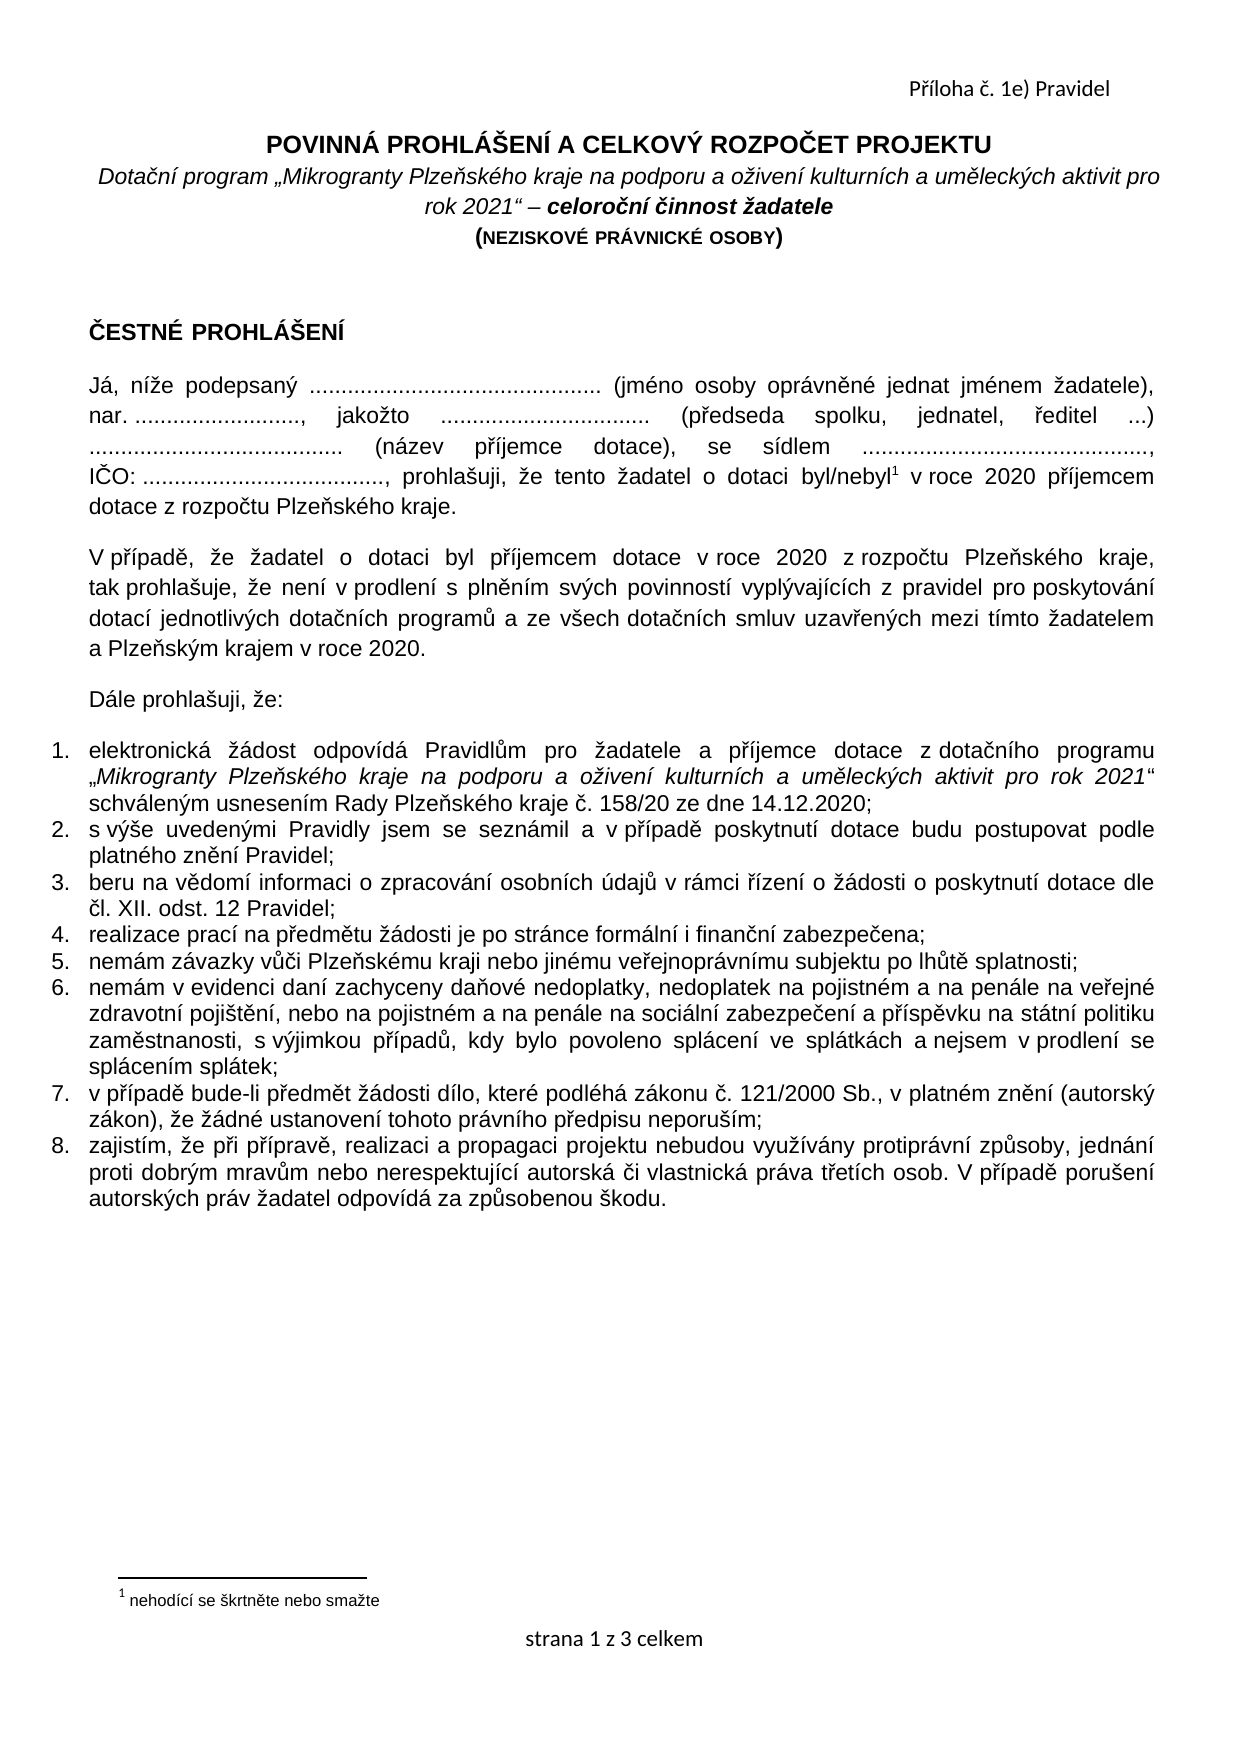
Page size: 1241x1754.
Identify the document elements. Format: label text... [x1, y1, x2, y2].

list s výše uvedenými Pravidly jsem se seznámil a v případě poskytnutí dotace budu postupovat podle platného znění Pravidel; [51, 816, 1155, 869]
text čestné prohlášení [88, 313, 1169, 346]
text Dotační program „Mikrogranty Plzeňského kraje na podporu a oživení kulturních a uměleckých aktivit pro rok 2021“ – celoroční činnost žadatele [88, 163, 1169, 219]
text POVINNÁ PROHLÁŠENÍ A CELKOVÝ ROZPOČET PROJEKTU [88, 130, 1169, 159]
text (neziskové právnické osoby) [103, 223, 1154, 250]
list beru na vědomí informaci o zpracování osobních údajů v rámci řízení o žádosti o poskytnutí dotace dle čl. XII. odst. 12 Pravidel; [51, 869, 1155, 921]
text Já, níže podepsaný .............................................. (jméno osoby oprávněné jednat jménem žadatele), nar. .........................., jakožto ................................. (předseda spolku, jednatel, ředitel ...) ........................................ (název příjemce dotace), se sídlem ............................................., IČO: ......................................, prohlašuji, že tento žadatel o dotaci byl/nebyl v roce 2020 příjemcem dotace z rozpočtu Plzeňského kraje. [88, 372, 1155, 519]
list nemám v evidenci daní zachyceny daňové nedoplatky, nedoplatek na pojistném a na penále na veřejné zdravotní pojištění, nebo na pojistném a na penále na sociální zabezpečení a příspěvku na státní politiku zaměstnanosti, s výjimkou případů, kdy bylo povoleno splácení ve splátkách a nejsem v prodlení se splácením splátek; [51, 974, 1155, 1079]
list zajistím, že při přípravě, realizaci a propagaci projektu nebudou využívány protiprávní způsoby, jednání proti dobrým mravům nebo nerespektující autorská či vlastnická práva třetích osob. V případě porušení autorských práv žadatel odpovídá za způsobenou škodu. [51, 1132, 1155, 1211]
text V případě, že žadatel o dotaci byl příjemcem dotace v roce 2020 z rozpočtu Plzeňského kraje, tak prohlašuje, že není v prodlení s plněním svých povinností vyplývajících z pravidel pro poskytování dotací jednotlivých dotačních programů a ze všech dotačních smluv uzavřených mezi tímto žadatelem a Plzeňským krajem v roce 2020. [88, 544, 1155, 661]
list nemám závazky vůči Plzeňskému kraji nebo jinému veřejnoprávnímu subjektu po lhůtě splatnosti; [51, 948, 1155, 974]
list elektronická žádost odpovídá Pravidlům pro žadatele a příjemce dotace z dotačního programu „Mikrogranty Plzeňského kraje na podporu a oživení kulturních a uměleckých aktivit pro rok 2021“ schváleným usnesením Rady Plzeňského kraje č. 158/20 ze dne 14.12.2020; [51, 737, 1155, 816]
list v případě bude-li předmět žádosti dílo, které podléhá zákonu č. 121/2000 Sb., v platném znění (autorský zákon), že žádné ustanovení tohoto právního předpisu neporuším; [51, 1079, 1155, 1132]
text Dále prohlašuji, že: [88, 686, 1155, 712]
list realizace prací na předmětu žádosti je po stránce formální i finanční zabezpečena; [51, 921, 1155, 948]
